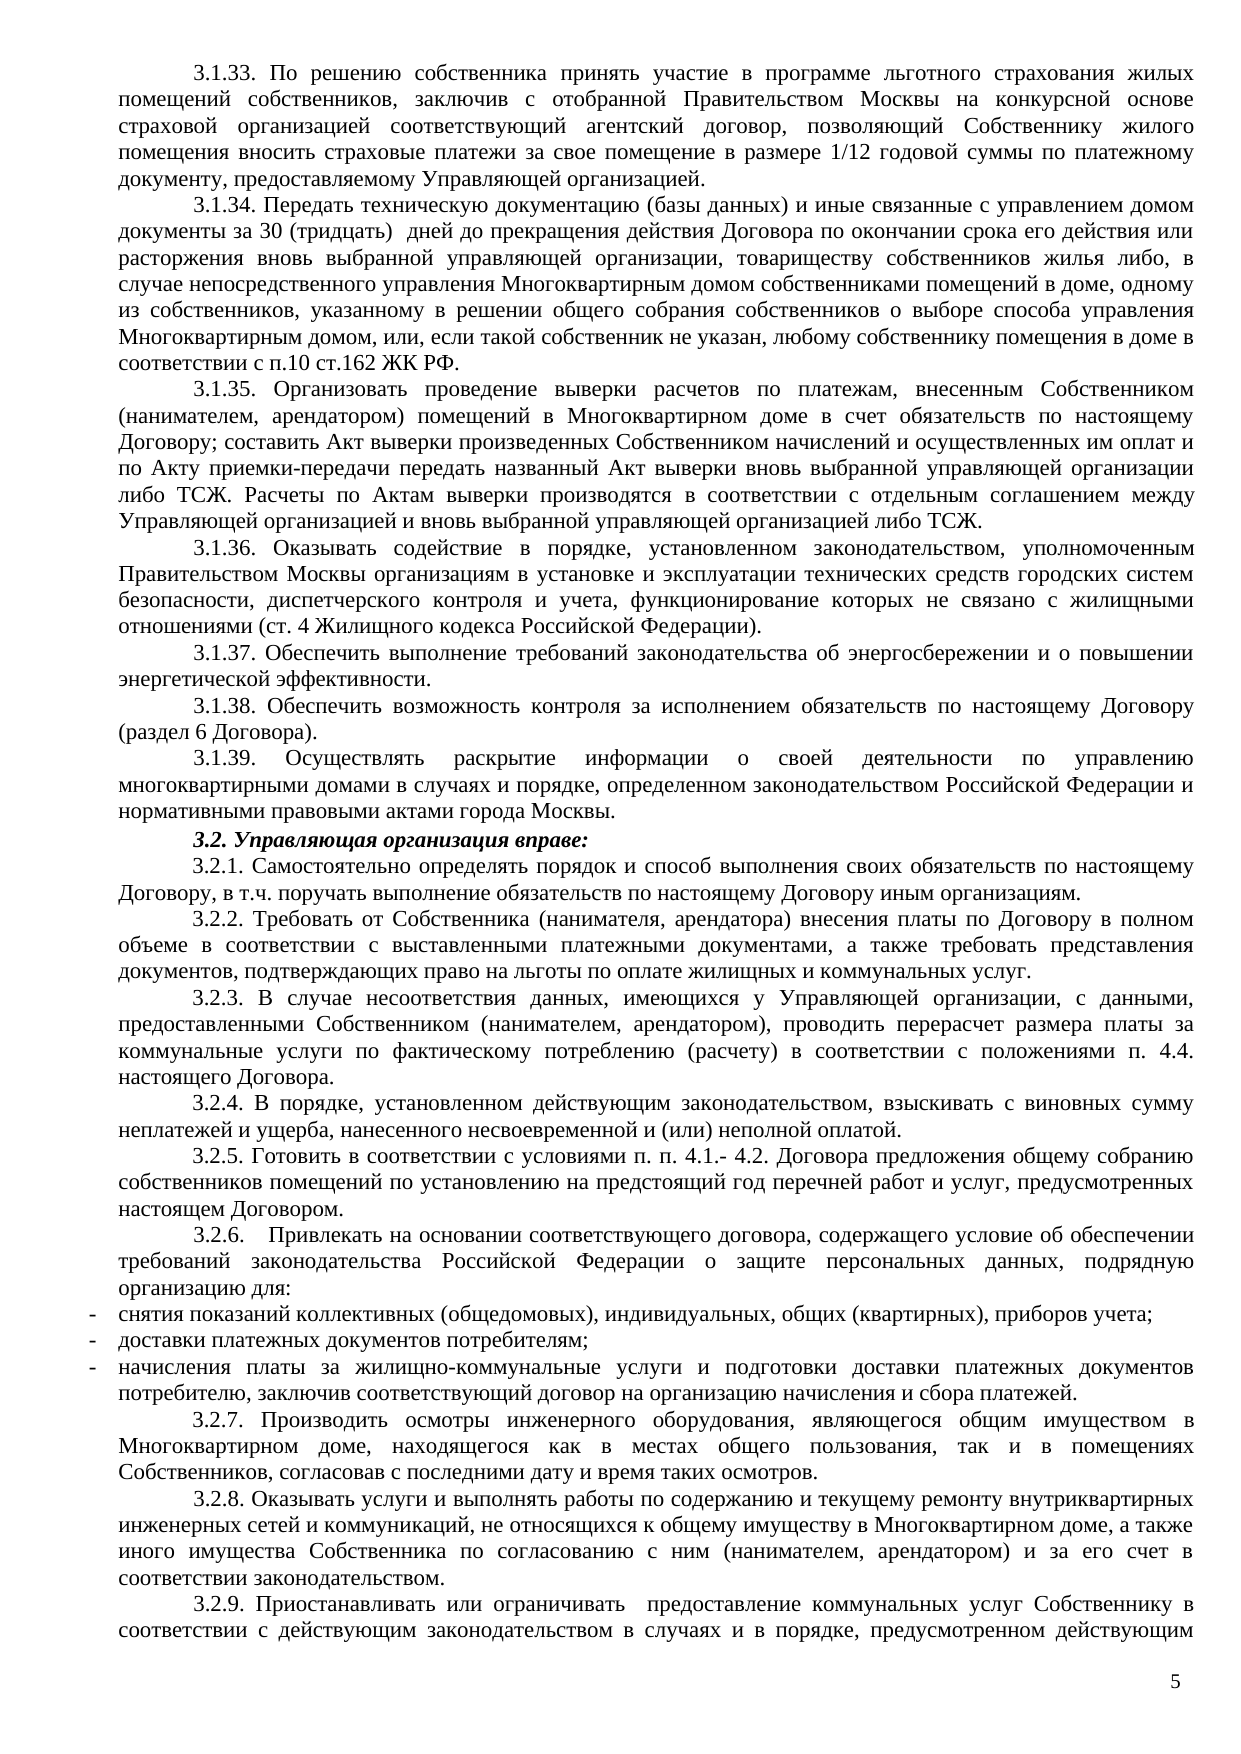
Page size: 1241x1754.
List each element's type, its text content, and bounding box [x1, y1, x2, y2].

text 3.2.7. Производить осмотры инженерного оборудования, являющегося общим имуществом в Многоквартирном доме, находящегося как в местах общего пользования, так и в помещениях Собственников, согласовав с последними дату и время таких осмотров. [118, 1406, 1196, 1485]
text 3.2.1. Самостоятельно определять порядок и способ выполнения своих обязательств по настоящему Договору, в т.ч. поручать выполнение обязательств по настоящему Договору иным организациям. [118, 852, 1196, 905]
text 3.2.5. Готовить в соответствии с условиями п. п. 4.1.- 4.2. Договора предложения общему собранию собственников помещений по установлению на предстоящий год перечней работ и услуг, предусмотренных настоящем Договором. [118, 1142, 1196, 1221]
text 3.1.33. По решению собственника принять участие в программе льготного страхования жилых помещений собственников, заключив с отобранной Правительством Москвы на конкурсной основе страховой организацией соответствующий агентский договор, позволяющий Собственнику жилого помещения вносить страховые платежи за свое помещение в размере 1/12 годовой суммы по платежному документу, предоставляемому Управляющей организацией. [118, 59, 1196, 191]
text 3.2.4. В порядке, установленном действующим законодательством, взыскивать с виновных сумму неплатежей и ущерба, нанесенного несвоевременной и (или) неполной оплатой. [118, 1089, 1196, 1142]
list доставки платежных документов потребителям; [88, 1327, 1196, 1353]
text 3.2. Управляющая организация вправе: [118, 826, 1196, 852]
text 3.2.3. В случае несоответствия данных, имеющихся у Управляющей организации, с данными, предоставленными Собственником (нанимателем, арендатором), проводить перерасчет размера платы за коммунальные услуги по фактическому потреблению (расчету) в соответствии с положениями п. 4.4. настоящего Договора. [118, 984, 1196, 1089]
list снятия показаний коллективных (общедомовых), индивидуальных, общих (квартирных), приборов учета; [88, 1300, 1196, 1327]
text 3.1.36. Оказывать содействие в порядке, установленном законодательством, уполномоченным Правительством Москвы организациям в установке и эксплуатации технических средств городских систем безопасности, диспетчерского контроля и учета, функционирование которых не связано с жилищными отношениями (ст. 4 Жилищного кодекса Российской Федерации). [118, 533, 1196, 639]
text 3.1.37. Обеспечить выполнение требований законодательства об энергосбережении и о повышении энергетической эффективности. [118, 639, 1196, 692]
text 3.1.38. Обеспечить возможность контроля за исполнением обязательств по настоящему Договору (раздел 6 Договора). [118, 692, 1196, 744]
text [118, 1590, 1196, 1643]
text 3.2.6. Привлекать на основании соответствующего договора, содержащего условие об обеспечении требований законодательства Российской Федерации о защите персональных данных, подрядную организацию для: [118, 1221, 1196, 1300]
text 3.2.8. Оказывать услуги и выполнять работы по содержанию и текущему ремонту внутриквартирных инженерных сетей и коммуникаций, не относящихся к общему имуществу в Многоквартирном доме, а также иного имущества Собственника по согласованию с ним (нанимателем, арендатором) и за его счет в соответствии законодательством. [118, 1485, 1196, 1590]
text 3.2.2. Требовать от Собственника (нанимателя, арендатора) внесения платы по Договору в полном объеме в соответствии с выставленными платежными документами, а также требовать представления документов, подтверждающих право на льготы по оплате жилищных и коммунальных услуг. [118, 905, 1196, 984]
text 3.1.34. Передать техническую документацию (базы данных) и иные связанные с управлением домом документы за 30 (тридцать) дней до прекращения действия Договора по окончании срока его действия или расторжения вновь выбранной управляющей организации, товариществу собственников жилья либо, в случае непосредственного управления Многоквартирным домом собственниками помещений в доме, одному из собственников, указанному в решении общего собрания собственников о выборе способа управления Многоквартирным домом, или, если такой собственник не указан, любому собственнику помещения в доме в соответствии с п.10 ст.162 ЖК РФ. [118, 191, 1196, 375]
list начисления платы за жилищно-коммунальные услуги и подготовки доставки платежных документов потребителю, заключив соответствующий договор на организацию начисления и сбора платежей. [88, 1353, 1196, 1406]
text 3.1.35. Организовать проведение выверки расчетов по платежам, внесенным Собственником (нанимателем, арендатором) помещений в Многоквартирном доме в счет обязательств по настоящему Договору; составить Акт выверки произведенных Собственником начислений и осуществленных им оплат и по Акту приемки-передачи передать названный Акт выверки вновь выбранной управляющей организации либо ТСЖ. Расчеты по Актам выверки производятся в соответствии с отдельным соглашением между Управляющей организацией и вновь выбранной управляющей организацией либо ТСЖ. [118, 375, 1196, 533]
text 3.1.39. Осуществлять раскрытие информации о своей деятельности по управлению многоквартирными домами в случаях и порядке, определенном законодательством Российской Федерации и нормативными правовыми актами города Москвы. [118, 744, 1196, 823]
